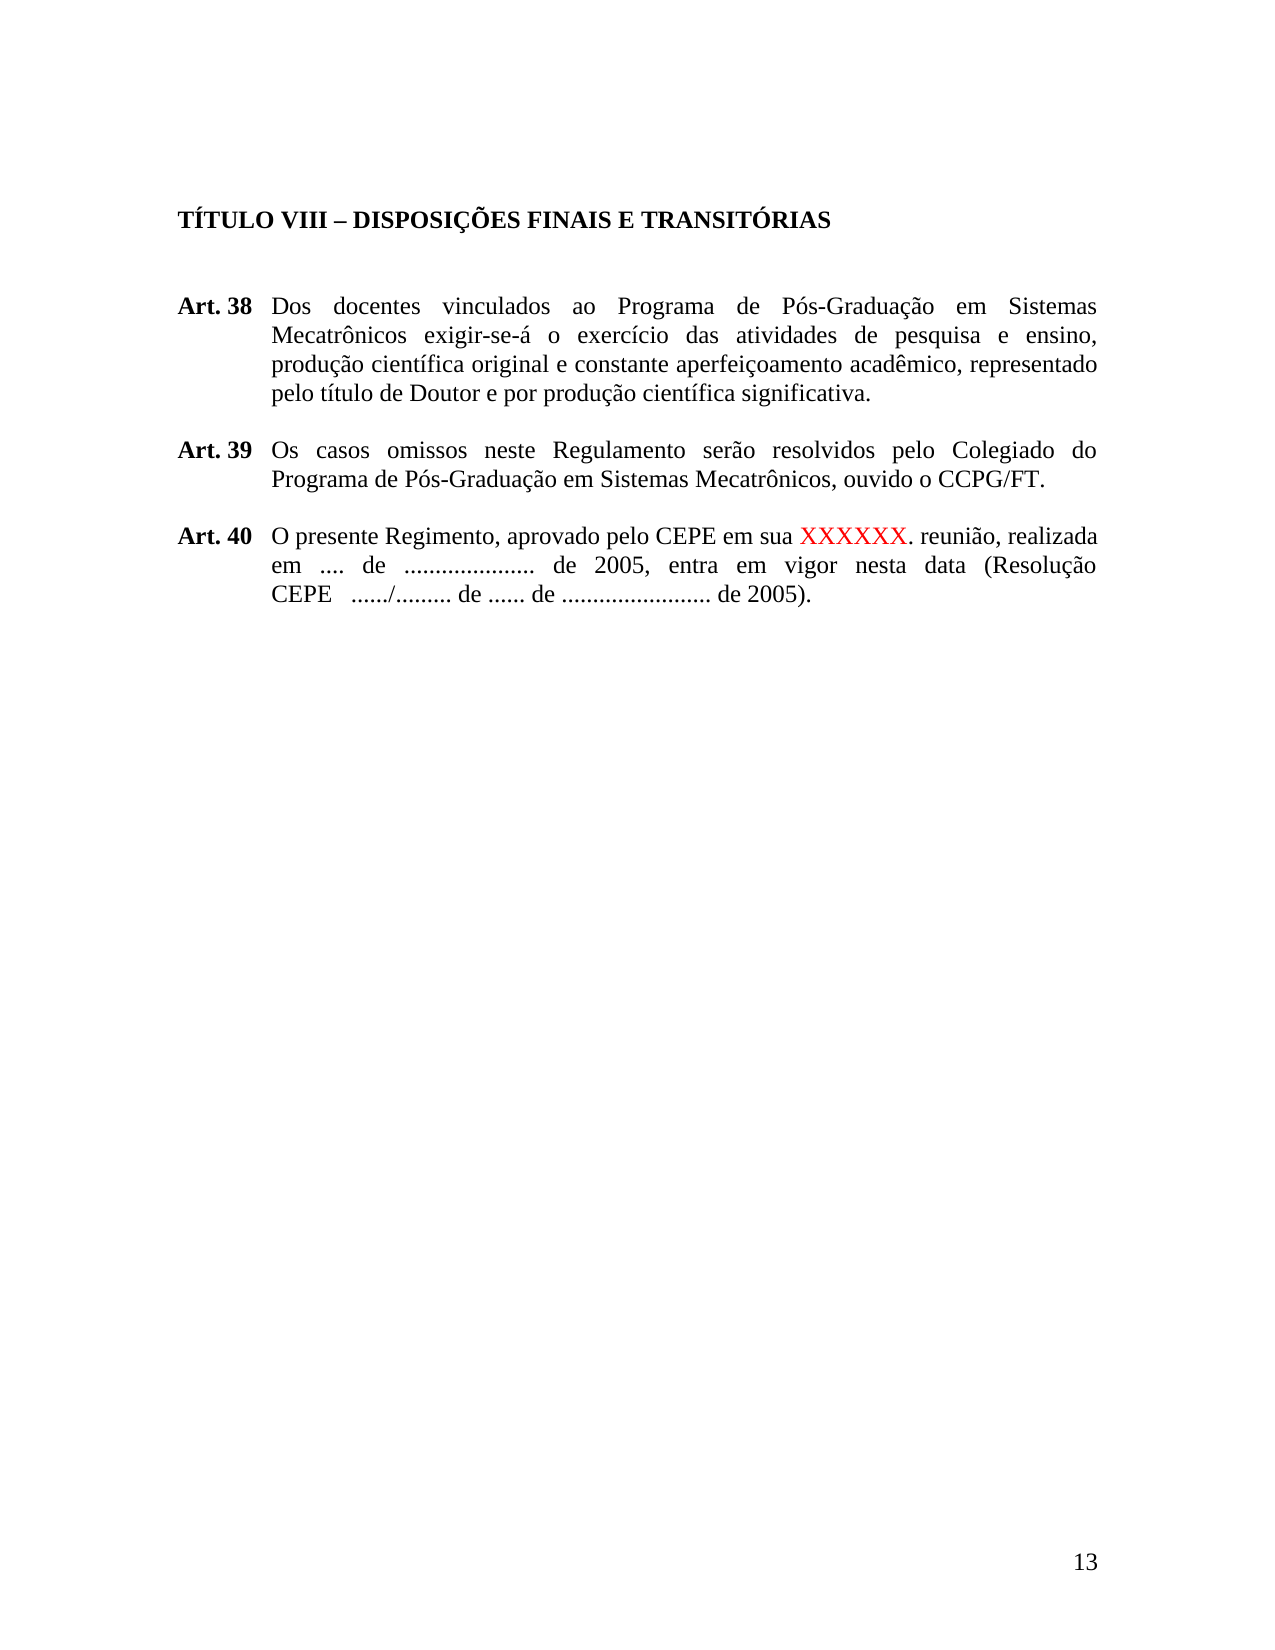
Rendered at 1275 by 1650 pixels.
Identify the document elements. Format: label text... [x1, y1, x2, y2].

text Art. 40 O presente Regimento, aprovado pelo CEPE em sua XXXXXX. reunião, realizada em .... de ..................... de 2005, entra em vigor nesta data (Resolução CEPE ....../......... de ...... de ........................ de 2005). [177, 521, 1098, 608]
text TÍTULO VIII – DISPOSIÇÕES FINAIS E TRANSITÓRIAS [177, 205, 1098, 234]
text Art. 39 Os casos omissos neste Regulamento serão resolvidos pelo Colegiado do Programa de Pós-Graduação em Sistemas Mecatrônicos, ouvido o CCPG/FT. [177, 435, 1098, 493]
text Art. 38 Dos docentes vinculados ao Programa de Pós-Graduação em Sistemas Mecatrônicos exigir-se-á o exercício das atividades de pesquisa e ensino, produção científica original e constante aperfeiçoamento acadêmico, representado pelo título de Doutor e por produção científica significativa. [177, 291, 1098, 406]
